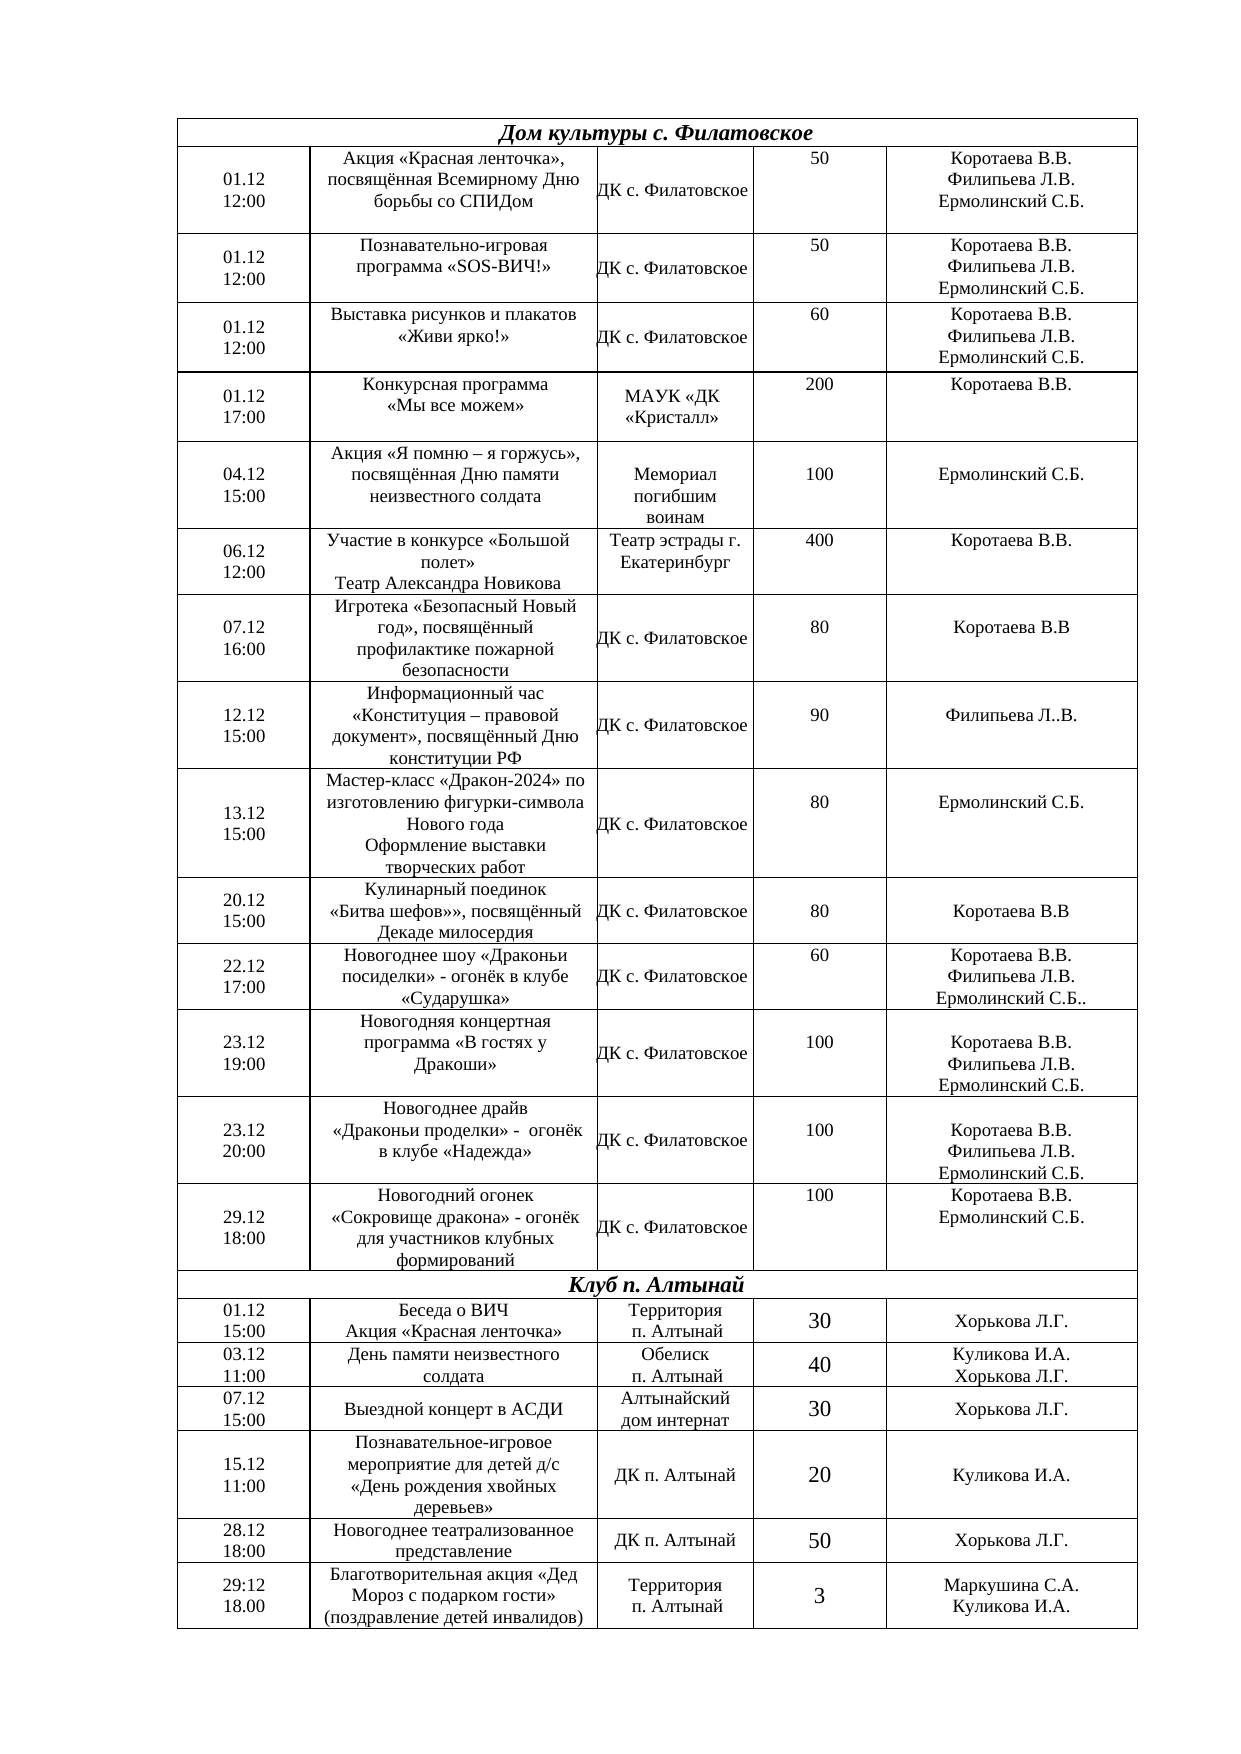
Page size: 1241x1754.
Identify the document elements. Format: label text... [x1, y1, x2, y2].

table_cell Познавательно-игровая программа «SOS-ВИЧ!» [311, 234, 597, 302]
table_cell Мемориал погибшим воинам [598, 442, 753, 528]
table_cell Коротаева В.В. Филипьева Л.В. Ермолинский С.Б. [887, 303, 1137, 371]
table_cell 20.12 15:00 [178, 878, 309, 943]
table_cell ДК с. Филатовское [598, 944, 753, 1008]
table_cell 29:12 18.00 [178, 1563, 309, 1627]
table_cell Коротаева В.В. [887, 373, 1137, 441]
table_cell Коротаева В.В. Ермолинский С.Б. [887, 1184, 1137, 1270]
table_cell Коротаева В.В [887, 595, 1137, 681]
table_cell Благотворительная акция «Дед Мороз с подарком гости» (поздравление детей инвалидов) [311, 1563, 597, 1627]
table_cell 200 [754, 373, 886, 441]
table_cell 07.12 16:00 [178, 595, 309, 681]
table_cell 50 [754, 234, 886, 302]
table_cell 29.12 18:00 [178, 1184, 309, 1270]
table_cell 80 [754, 595, 886, 681]
table_cell Маркушина С.А. Куликова И.А. [887, 1563, 1137, 1627]
table_cell ДК с. Филатовское [598, 769, 753, 877]
table_cell 90 [754, 682, 886, 768]
table_cell 30 [754, 1387, 886, 1430]
table_cell Театр эстрады г. Екатеринбург [598, 529, 753, 594]
table_cell 03.12 11:00 [178, 1343, 309, 1386]
table_cell Новогодняя концертная программа «В гостях у Дракоши» [311, 1010, 597, 1096]
table_cell Ермолинский С.Б. [887, 442, 1137, 528]
table_cell 30 [754, 1299, 886, 1342]
table_cell Коротаева В.В. Филипьева Л.В. Ермолинский С.Б. [887, 1010, 1137, 1096]
table_cell 20 [754, 1431, 886, 1518]
table_cell Кулинарный поединок «Битва шефов»», посвящённый Декаде милосердия [311, 878, 597, 943]
table_cell 01.12 12:00 [178, 234, 309, 302]
table_cell Клуб п. Алтынай [178, 1271, 1137, 1298]
table_cell 3 [754, 1563, 886, 1627]
table_cell Хорькова Л.Г. [887, 1387, 1137, 1430]
table_cell 01.12 17:00 [178, 373, 309, 441]
table_cell Выездной концерт в АСДИ [311, 1387, 597, 1430]
table_cell Участие в конкурсе «Большой полет» Театр Александра Новикова [311, 529, 597, 594]
table_cell Филипьева Л..В. [887, 682, 1137, 768]
table_cell Конкурсная программа «Мы все можем» [311, 373, 597, 441]
table_cell 23.12 19:00 [178, 1010, 309, 1096]
table_cell ДК с. Филатовское [598, 595, 753, 681]
table_cell 01.12 12:00 [178, 303, 309, 371]
table_cell ДК с. Филатовское [598, 878, 753, 943]
table_cell Алтынайский дом интернат [598, 1387, 753, 1430]
table_cell День памяти неизвестного солдата [311, 1343, 597, 1386]
table_cell Информационный час «Конституция – правовой документ», посвящённый Дню конституции РФ [311, 682, 597, 768]
table_cell Обелиск п. Алтынай [598, 1343, 753, 1386]
table_cell 50 [754, 1519, 886, 1562]
table_cell 100 [754, 1184, 886, 1270]
table_cell ДК с. Филатовское [598, 1010, 753, 1096]
table_cell Куликова И.А. Хорькова Л.Г. [887, 1343, 1137, 1386]
table_cell Коротаева В.В. Филипьева Л.В. Ермолинский С.Б. [887, 234, 1137, 302]
table_cell Коротаева В.В. [887, 529, 1137, 594]
table_cell 23.12 20:00 [178, 1097, 309, 1183]
table_cell Новогоднее театрализованное представление [311, 1519, 597, 1562]
table_cell Акция «Красная ленточка», посвящённая Всемирному Дню борьбы со СПИДом [311, 147, 597, 233]
table_cell 28.12 18:00 [178, 1519, 309, 1562]
table_cell 100 [754, 1097, 886, 1183]
table_cell Коротаева В.В. Филипьева Л.В. Ермолинский С.Б.. [887, 944, 1137, 1008]
table_cell Познавательное-игровое мероприятие для детей д/с «День рождения хвойных деревьев» [311, 1431, 597, 1518]
table_cell ДК п. Алтынай [598, 1431, 753, 1518]
table_cell 04.12 15:00 [178, 442, 309, 528]
table_cell Территория п. Алтынай [598, 1299, 753, 1342]
table_cell Беседа о ВИЧ Акция «Красная ленточка» [311, 1299, 597, 1342]
table_cell 40 [754, 1343, 886, 1386]
table_cell Новогодний огонек «Сокровище дракона» - огонёк для участников клубных формирований [311, 1184, 597, 1270]
table_cell Дом культуры с. Филатовское [178, 119, 1137, 146]
table_cell 22.12 17:00 [178, 944, 309, 1008]
table_cell ДК с. Филатовское [598, 1184, 753, 1270]
table_cell 01.12 15:00 [178, 1299, 309, 1342]
table_cell 100 [754, 442, 886, 528]
table_cell Ермолинский С.Б. [887, 769, 1137, 877]
table_cell ДК с. Филатовское [598, 234, 753, 302]
table_cell Куликова И.А. [887, 1431, 1137, 1518]
table_cell Коротаева В.В [887, 878, 1137, 943]
table_cell Территория п. Алтынай [598, 1563, 753, 1627]
table_cell 100 [754, 1010, 886, 1096]
table_cell 15.12 11:00 [178, 1431, 309, 1518]
table_cell 01.12 12:00 [178, 147, 309, 233]
table_cell ДК с. Филатовское [598, 682, 753, 768]
table_cell 400 [754, 529, 886, 594]
table_cell 60 [754, 303, 886, 371]
table_cell Новогоднее шоу «Драконьи посиделки» - огонёк в клубе «Сударушка» [311, 944, 597, 1008]
table_cell ДК с. Филатовское [598, 1097, 753, 1183]
table_cell 80 [754, 769, 886, 877]
table_cell ДК с. Филатовское [598, 303, 753, 371]
table_cell Хорькова Л.Г. [887, 1519, 1137, 1562]
table_cell Хорькова Л.Г. [887, 1299, 1137, 1342]
table_cell ДК п. Алтынай [598, 1519, 753, 1562]
table_cell Коротаева В.В. Филипьева Л.В. Ермолинский С.Б. [887, 1097, 1137, 1183]
table_cell Игротека «Безопасный Новый год», посвящённый профилактике пожарной безопасности [311, 595, 597, 681]
table_cell Выставка рисунков и плакатов «Живи ярко!» [311, 303, 597, 371]
table_cell Мастер-класс «Дракон-2024» по изготовлению фигурки-символа Нового года Оформление выставки творческих работ [311, 769, 597, 877]
table_cell Новогоднее драйв «Драконьи проделки» - огонёк в клубе «Надежда» [311, 1097, 597, 1183]
table_cell Акция «Я помню – я горжусь», посвящённая Дню памяти неизвестного солдата [311, 442, 597, 528]
table_cell 13.12 15:00 [178, 769, 309, 877]
table_cell Коротаева В.В. Филипьева Л.В. Ермолинский С.Б. [887, 147, 1137, 233]
table_cell 06.12 12:00 [178, 529, 309, 594]
table_cell 50 [754, 147, 886, 233]
table_cell 12.12 15:00 [178, 682, 309, 768]
table_cell ДК с. Филатовское [598, 147, 753, 233]
table_cell 07.12 15:00 [178, 1387, 309, 1430]
table_cell 60 [754, 944, 886, 1008]
table_cell МАУК «ДК «Кристалл» [598, 373, 753, 441]
table_cell 80 [754, 878, 886, 943]
